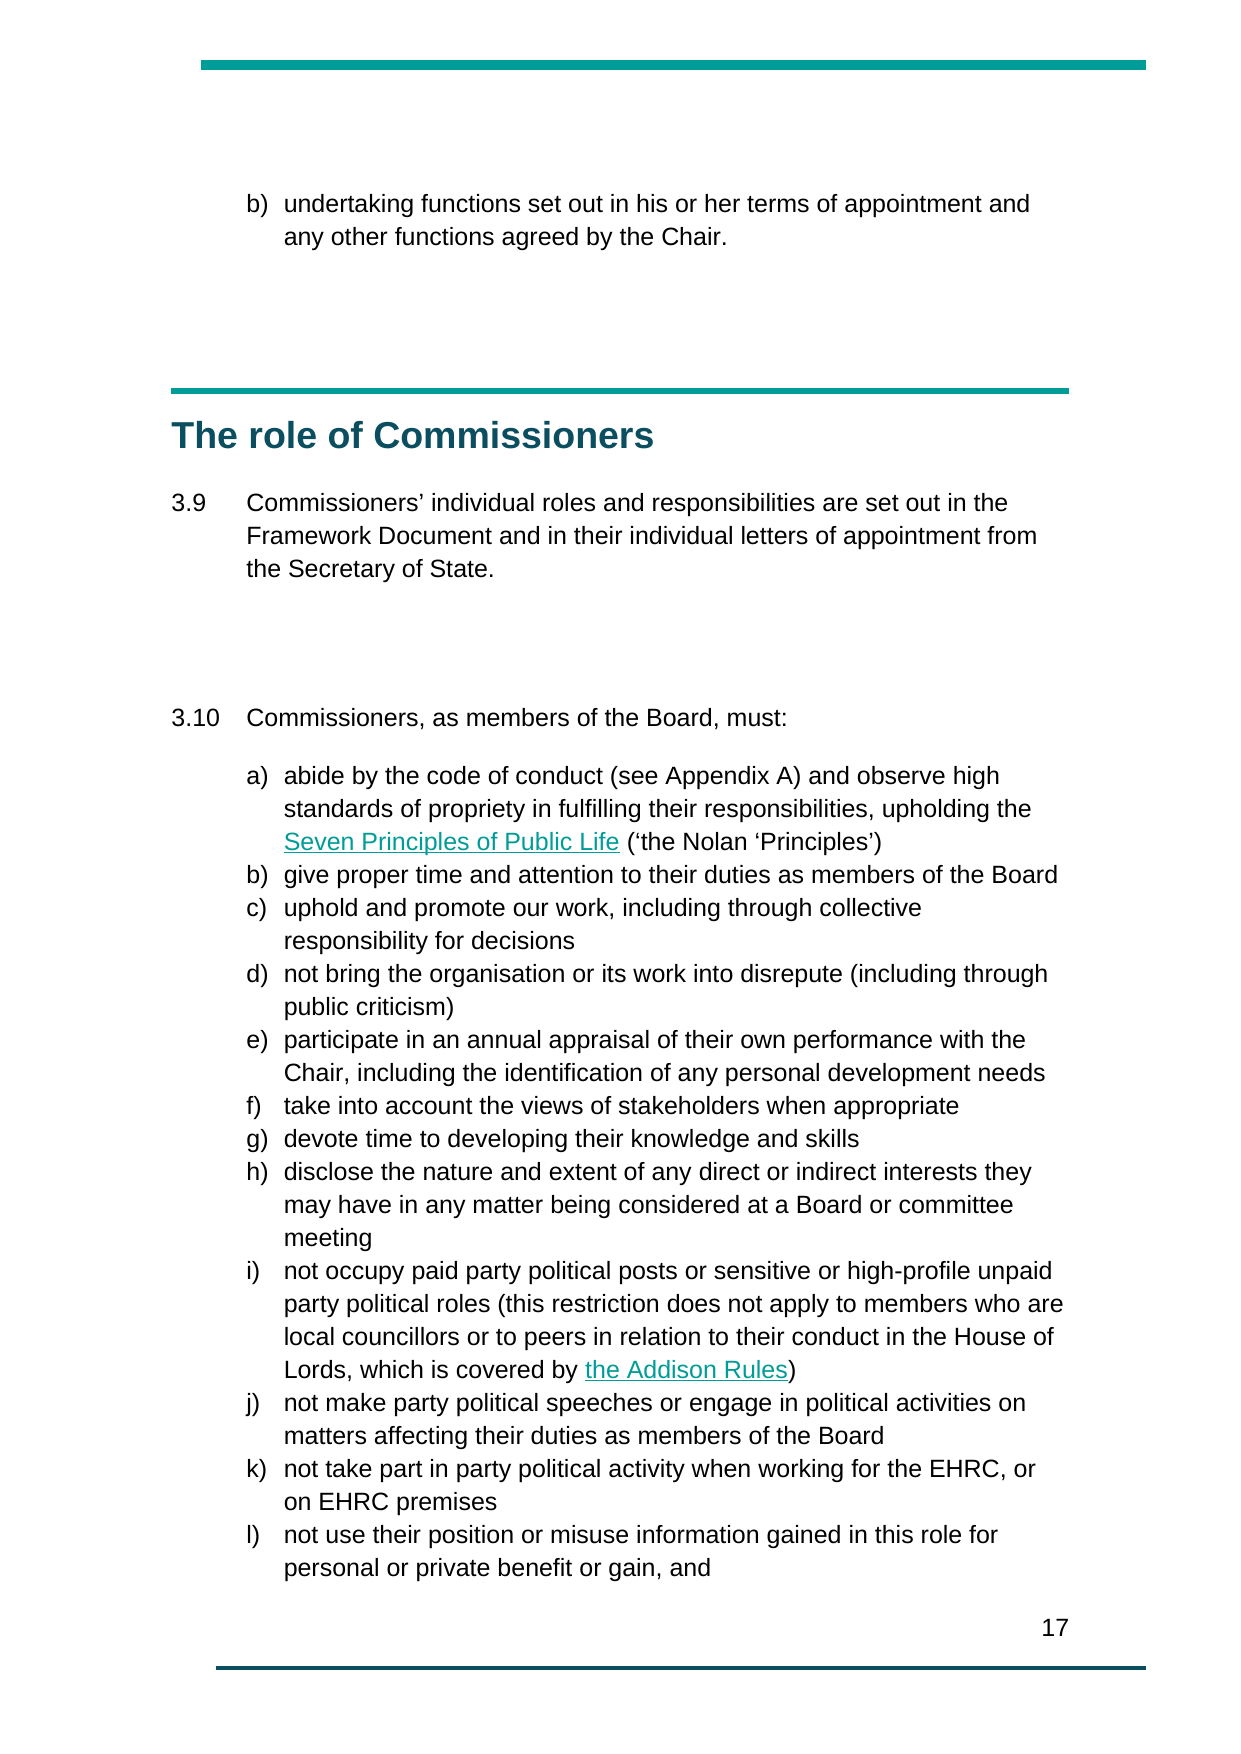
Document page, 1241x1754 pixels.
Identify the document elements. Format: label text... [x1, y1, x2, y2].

list disclose the nature and extent of any direct or indirect interests they may have in any matter being considered at a Board or committee meeting [246, 1157, 1069, 1252]
list participate in an annual appraisal of their own performance with the Chair, including the identification of any personal development needs [246, 1025, 1069, 1087]
list not make party political speeches or engage in political activities on matters affecting their duties as members of the Board [246, 1388, 1069, 1450]
list not occupy paid party political posts or sensitive or high-profile unpaid party political roles (this restriction does not apply to members who are local councillors or to peers in relation to their conduct in the House of Lords, which is covered by the Addison Rules) [246, 1256, 1069, 1384]
list not use their position or misuse information gained in this role for personal or private benefit or gain, and [246, 1520, 1069, 1582]
subtitle The role of Commissioners [171, 394, 1069, 456]
list undertaking functions set out in his or her terms of appointment and any other functions agreed by the Chair. [246, 189, 1069, 251]
list uphold and promote our work, including through collective responsibility for decisions [246, 893, 1069, 954]
list abide by the code of conduct (see Appendix A) and observe high standards of propriety in fulfilling their responsibilities, upholding the Seven Principles of Public Life (‘the Nolan ‘Principles’) [246, 761, 1069, 856]
list not bring the organisation or its work into disrepute (including through public criticism) [246, 959, 1069, 1021]
list devote time to developing their knowledge and skills [246, 1124, 1069, 1153]
list take into account the views of stakeholders when appropriate [246, 1091, 1069, 1120]
list not take part in party political activity when working for the EHRC, or on EHRC premises [246, 1454, 1069, 1516]
list Commissioners, as members of the Board, must: [171, 703, 1069, 731]
list Commissioners’ individual roles and responsibilities are set out in the Framework Document and in their individual letters of appointment from the Secretary of State. [171, 488, 1069, 582]
list give proper time and attention to their duties as members of the Board [246, 860, 1069, 888]
